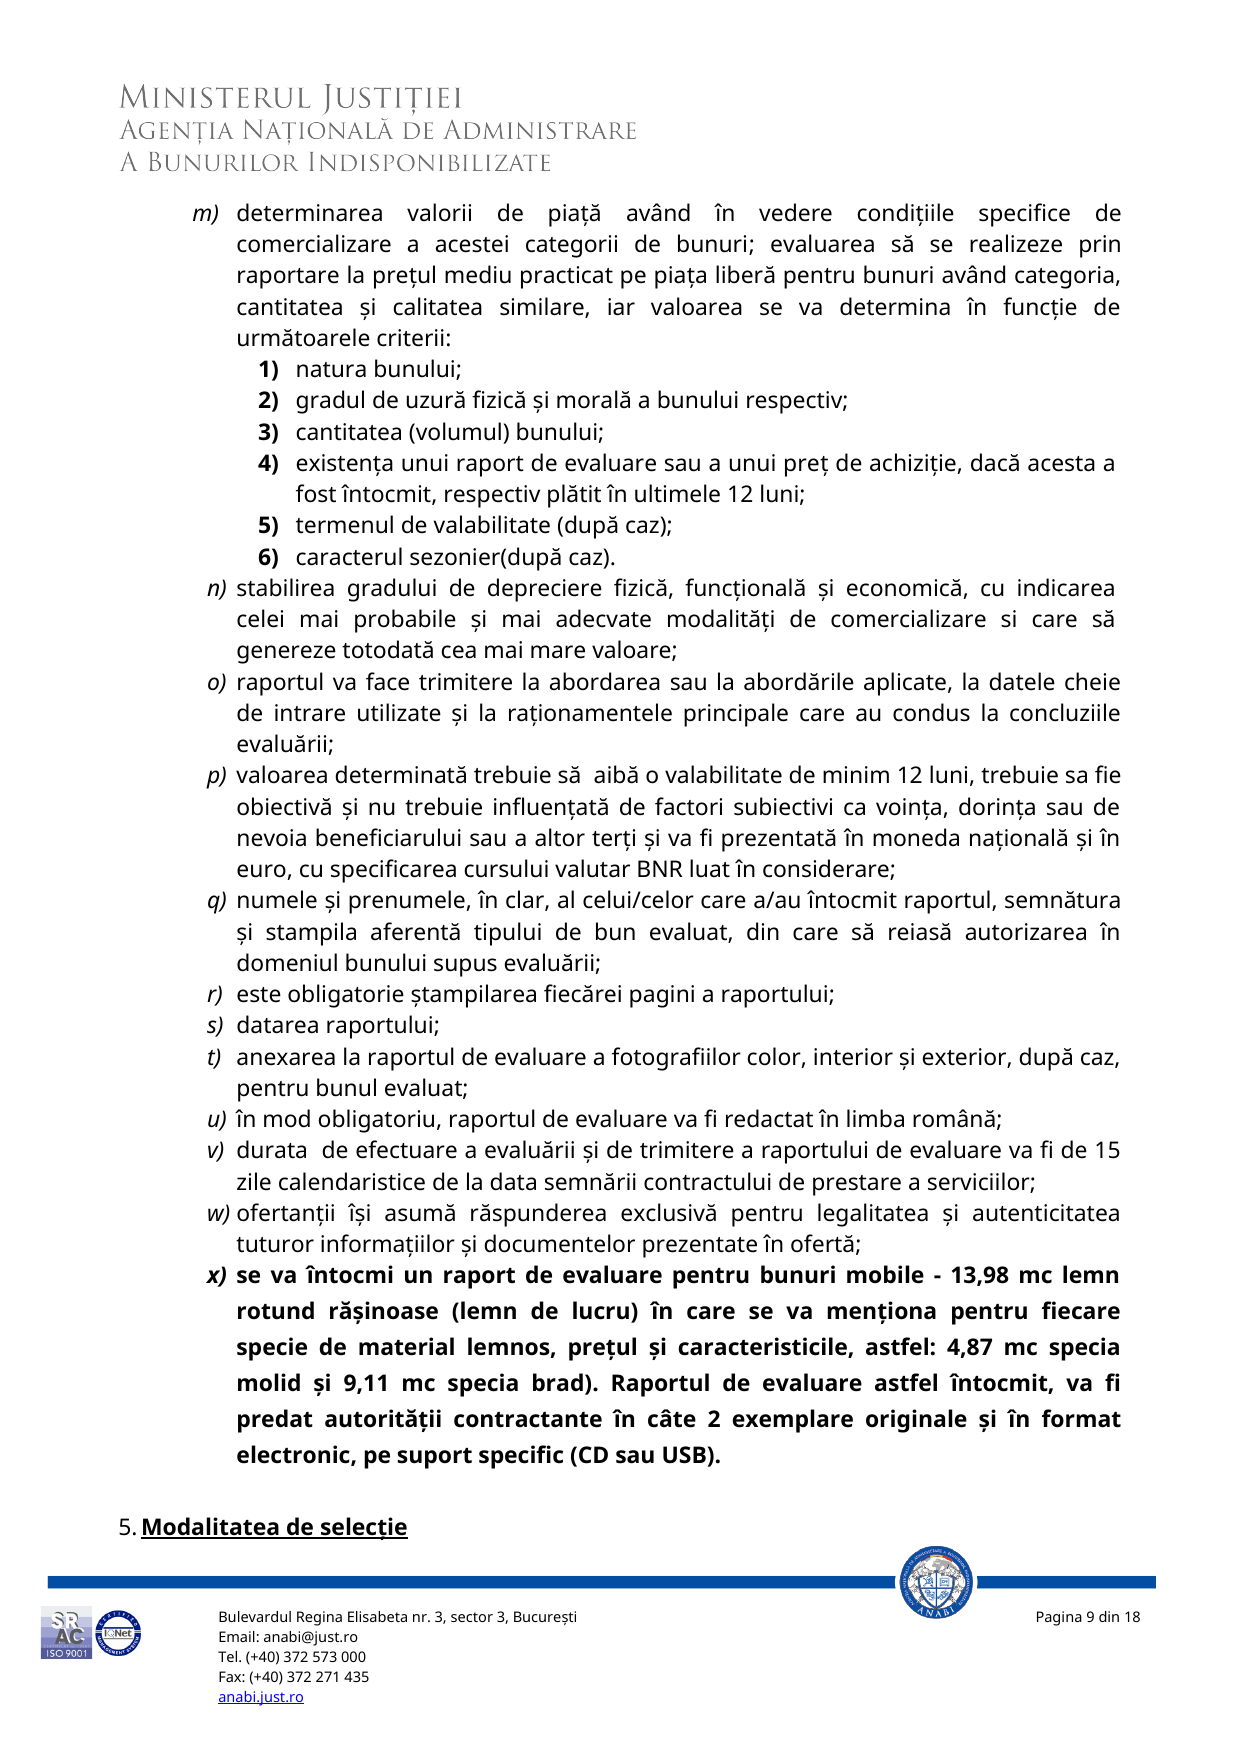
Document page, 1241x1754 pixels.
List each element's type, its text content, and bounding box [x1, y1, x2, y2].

list existenţa unui raport de evaluare sau a unui preţ de achiziţie, dacă acesta a fost întocmit, respectiv plătit în ultimele 12 luni; [258, 447, 1117, 509]
list determinarea valorii de piață având în vedere condițiile specifice de comercializare a acestei categorii de bunuri; evaluarea să se realizeze prin raportare la preţul mediu practicat pe piaţa liberă pentru bunuri având categoria, cantitatea și calitatea similare, iar valoarea se va determina în funcție de următoarele criterii: [192, 197, 1122, 353]
list este obligatorie ștampilarea fiecărei pagini a raportului; [207, 978, 1122, 1009]
list gradul de uzură fizică şi morală a bunului respectiv; [258, 384, 1117, 416]
list cantitatea (volumul) bunului; [258, 416, 1117, 447]
list Modalitatea de selecție [118, 1511, 1122, 1542]
picture [118, 84, 637, 172]
list în mod obligatoriu, raportul de evaluare va fi redactat în limba română; [207, 1103, 1122, 1134]
picture [40, 1540, 1157, 1659]
list durata de efectuare a evaluării și de trimitere a raportului de evaluare va fi de 15 zile calendaristice de la data semnării contractului de prestare a serviciilor; [207, 1134, 1122, 1197]
list valoarea determinată trebuie să aibă o valabilitate de minim 12 luni, trebuie sa fie obiectivă și nu trebuie influențată de factori subiectivi ca voința, dorința sau de nevoia beneficiarului sau a altor terți și va fi prezentată în moneda națională și în euro, cu specificarea cursului valutar BNR luat în considerare; [207, 759, 1122, 884]
list stabilirea gradului de depreciere fizică, funcțională și economică, cu indicarea celei mai probabile și mai adecvate modalități de comercializare si care să genereze totodată cea mai mare valoare; [207, 572, 1117, 666]
list ofertanții își asumă răspunderea exclusivă pentru legalitatea și autenticitatea tuturor informațiilor și documentelor prezentate în ofertă; [207, 1197, 1122, 1259]
list datarea raportului; [207, 1009, 1122, 1041]
list caracterul sezonier(după caz). [258, 541, 1117, 572]
list raportul va face trimitere la abordarea sau la abordările aplicate, la datele cheie de intrare utilizate și la raționamentele principale care au condus la concluziile evaluării; [207, 666, 1122, 759]
list numele și prenumele, în clar, al celui/celor care a/au întocmit raportul, semnătura și stampila aferentă tipului de bun evaluat, din care să reiasă autorizarea în domeniul bunului supus evaluării; [207, 884, 1122, 978]
list natura bunului; [258, 353, 1117, 384]
list termenul de valabilitate (după caz); [258, 509, 1117, 541]
list se va întocmi un raport de evaluare pentru bunuri mobile - 13,98 mc lemn rotund rășinoase (lemn de lucru) în care se va menționa pentru fiecare specie de material lemnos, prețul și caracteristicile, astfel: 4,87 mc specia molid și 9,11 mc specia brad). Raportul de evaluare astfel întocmit, va fi predat autorității contractante în câte 2 exemplare originale și în format electronic, pe suport specific (CD sau USB). [207, 1259, 1122, 1470]
list anexarea la raportul de evaluare a fotografiilor color, interior și exterior, după caz, pentru bunul evaluat; [207, 1041, 1122, 1103]
